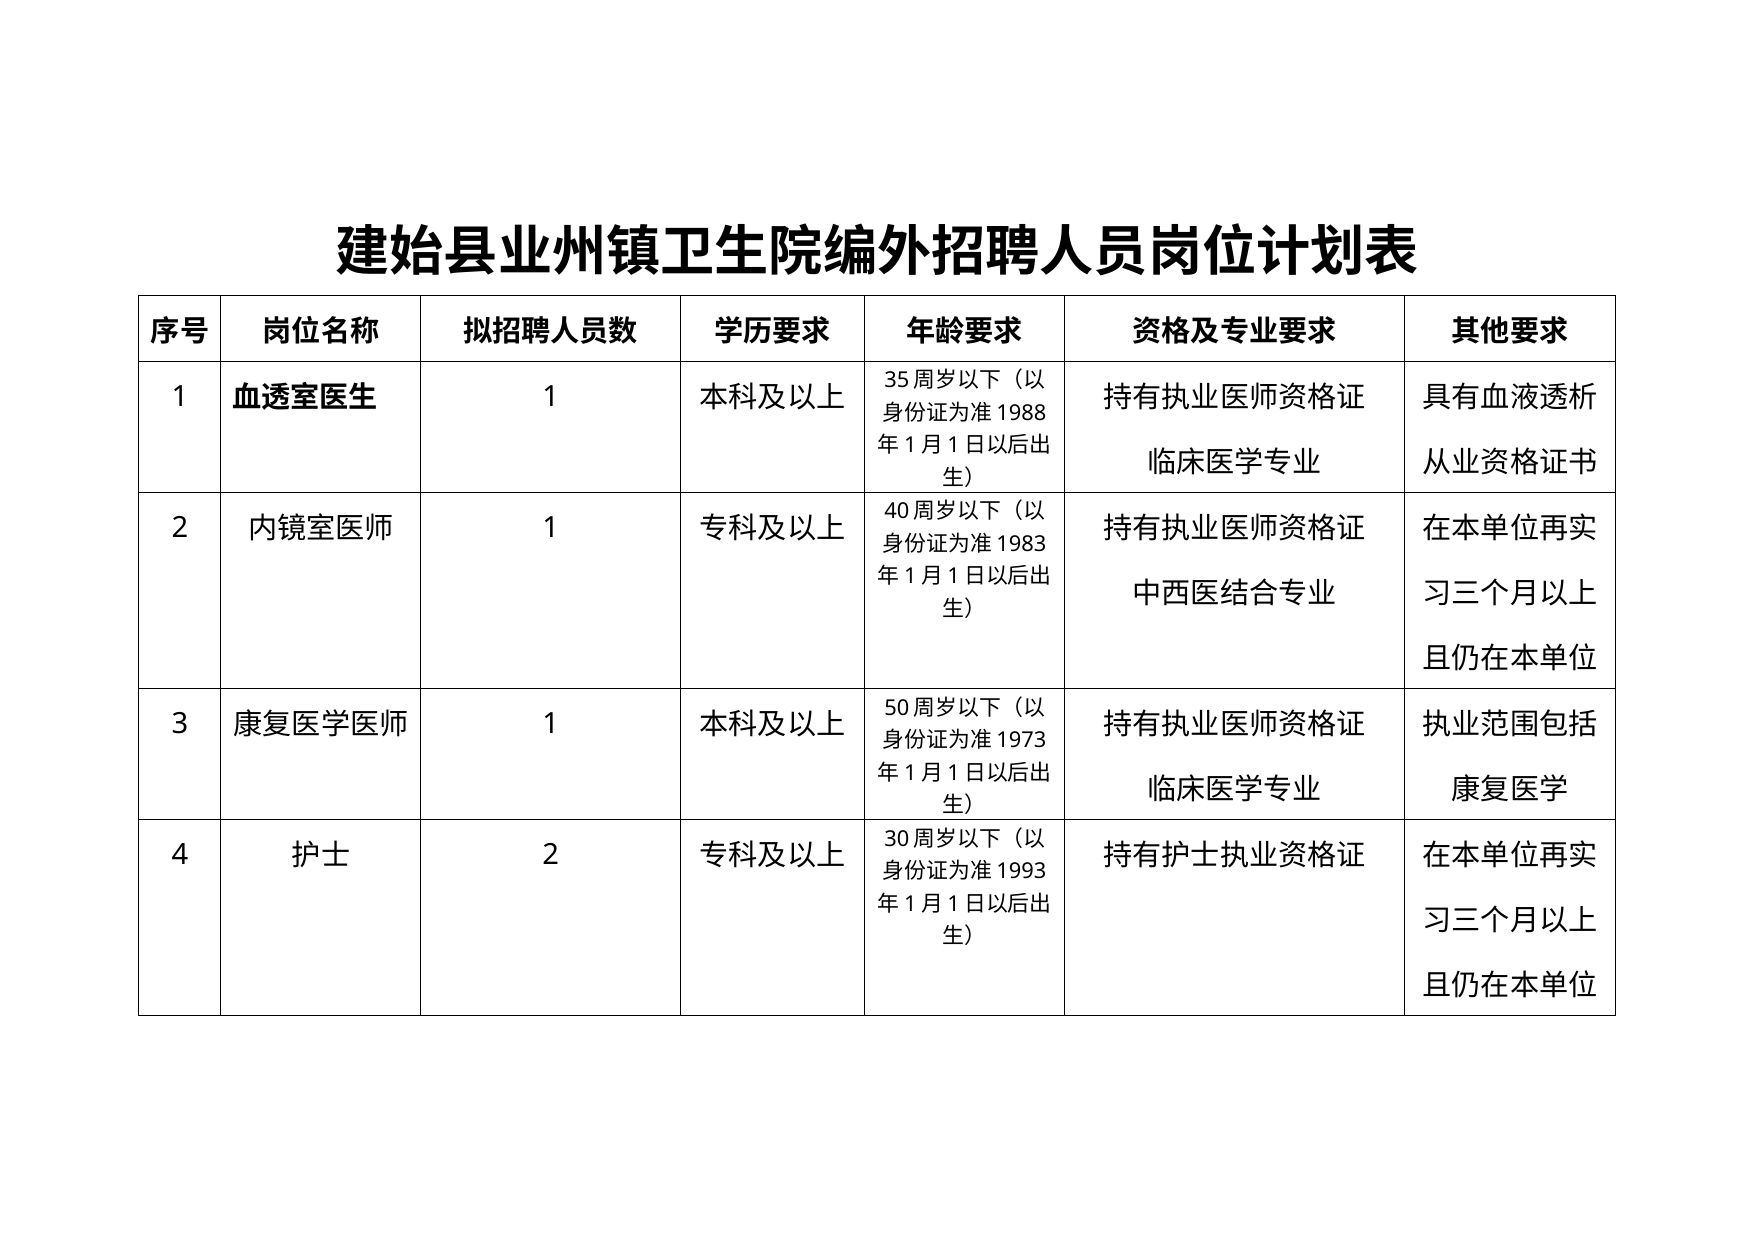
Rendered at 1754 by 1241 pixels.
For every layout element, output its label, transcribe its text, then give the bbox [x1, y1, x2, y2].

table_header 学历要求 [681, 296, 864, 361]
table_header 年龄要求 [865, 296, 1064, 361]
table_cell 35周岁以下（以身份证为准1988年1月1日以后出生） [865, 362, 1064, 492]
table_cell 本科及以上 [681, 689, 864, 819]
table_cell 执业范围包括康复医学 [1405, 689, 1615, 819]
table_cell 持有护士执业资格证 [1065, 820, 1404, 1015]
table_cell 1 [421, 362, 680, 492]
table_cell 1 [421, 689, 680, 819]
table_header 资格及专业要求 [1065, 296, 1404, 361]
table_cell 持有执业医师资格证 临床医学专业 [1065, 362, 1404, 492]
table_cell 专科及以上 [681, 820, 864, 1015]
table_header 拟招聘人员数 [421, 296, 680, 361]
table_cell 本科及以上 [681, 362, 864, 492]
table_cell 康复医学医师 [221, 689, 420, 819]
table_header 其他要求 [1405, 296, 1615, 361]
table_cell 在本单位再实习三个月以上且仍在本单位 [1405, 493, 1615, 688]
table_cell 2 [421, 820, 680, 1015]
table_cell 3 [139, 689, 220, 819]
table_cell 1 [421, 493, 680, 688]
table_cell 50周岁以下（以身份证为准1973年1月1日以后出生） [865, 689, 1064, 819]
table_header 序号 [139, 296, 220, 361]
table_cell 4 [139, 820, 220, 1015]
table_cell 持有执业医师资格证 临床医学专业 [1065, 689, 1404, 819]
table_cell 30周岁以下（以身份证为准1993年1月1日以后出生） [865, 820, 1064, 1015]
table_cell 血透室医生 [221, 362, 420, 492]
table_cell 持有执业医师资格证 中西医结合专业 [1065, 493, 1404, 688]
table_cell 2 [139, 493, 220, 688]
table_cell 40周岁以下（以身份证为准1983年1月1日以后出生） [865, 493, 1064, 688]
table_cell 具有血液透析从业资格证书 [1405, 362, 1615, 492]
table_cell 在本单位再实习三个月以上且仍在本单位 [1405, 820, 1615, 1015]
table_cell 1 [139, 362, 220, 492]
text 建始县业州镇卫生院编外招聘人员岗位计划表 [150, 198, 1604, 295]
table_cell 专科及以上 [681, 493, 864, 688]
table_header 岗位名称 [221, 296, 420, 361]
table_cell 内镜室医师 [221, 493, 420, 688]
table_cell 护士 [221, 820, 420, 1015]
